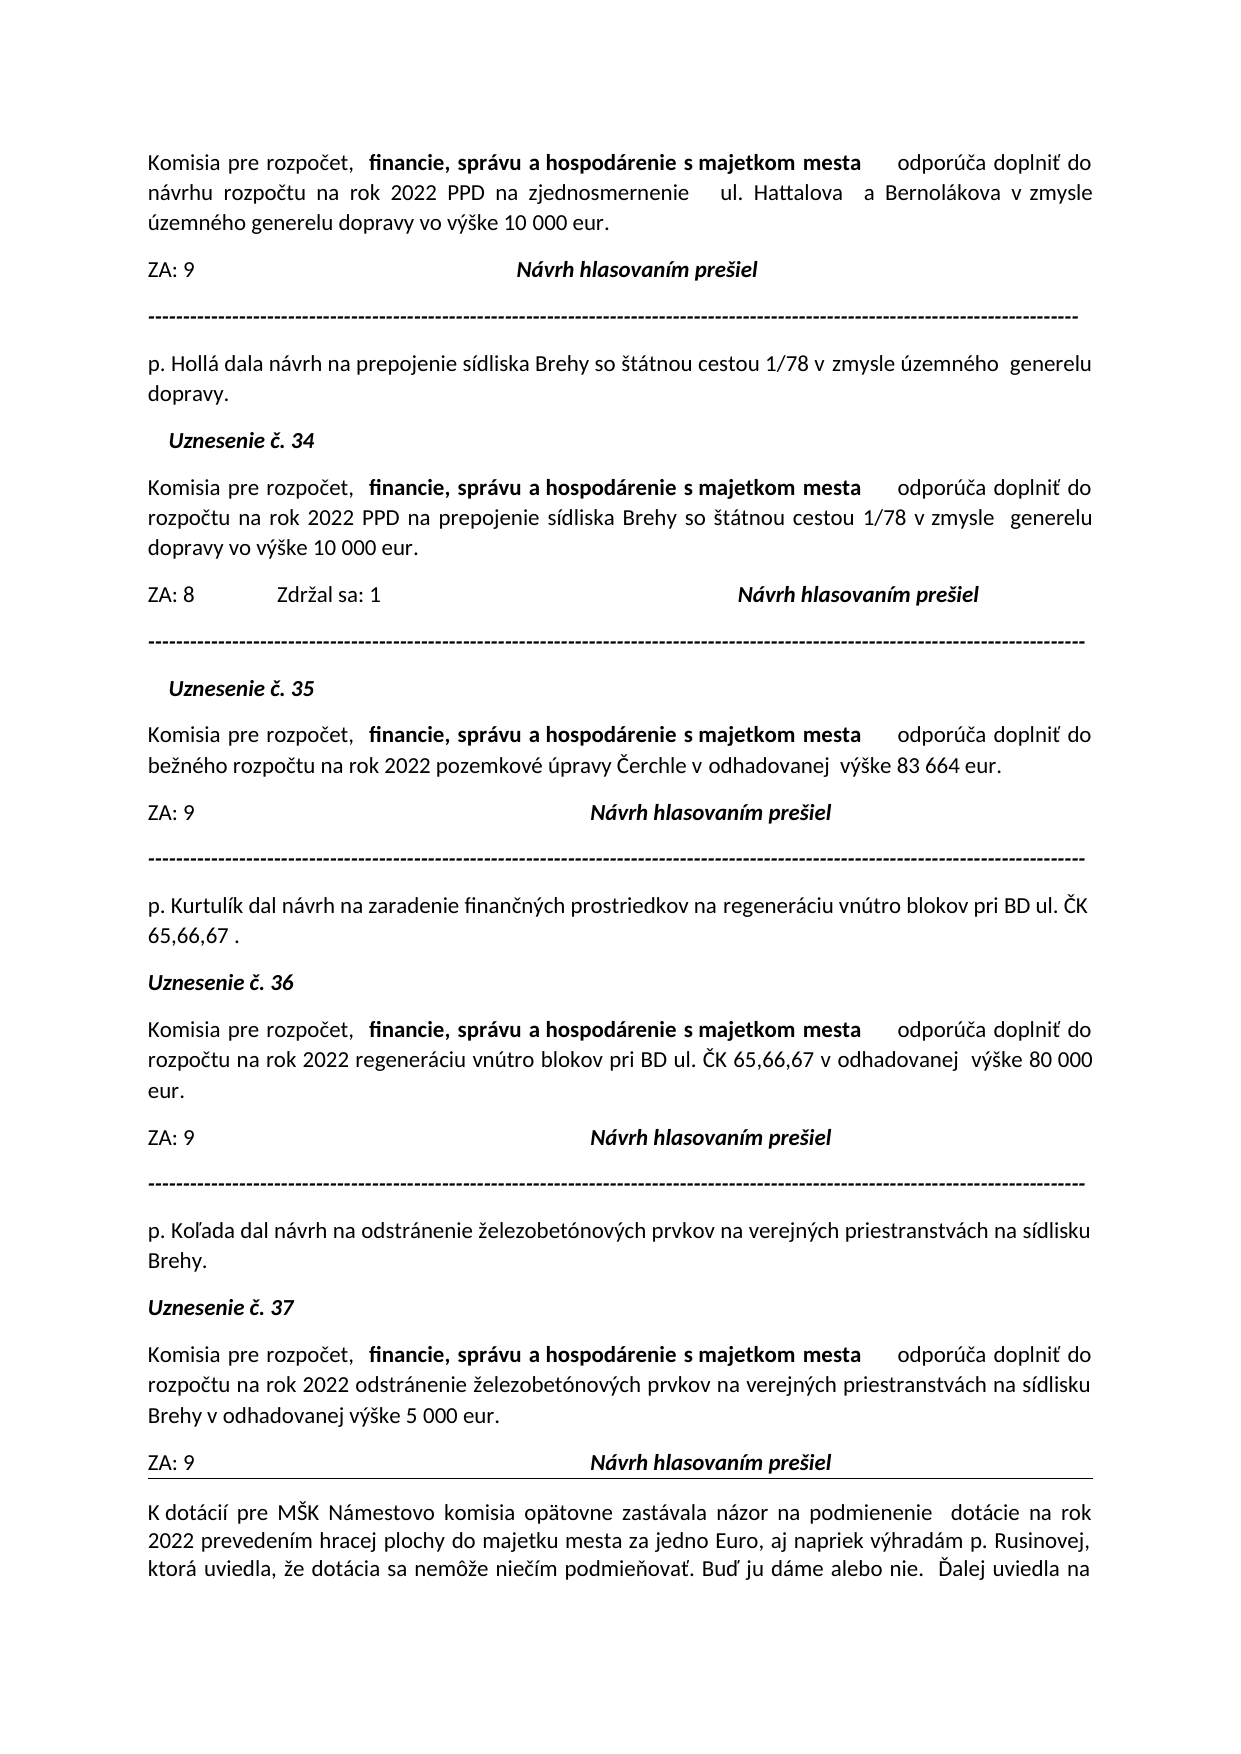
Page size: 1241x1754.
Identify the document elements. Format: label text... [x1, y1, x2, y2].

text Uznesenie č. 37 [148, 1293, 1093, 1321]
text ZA: 9 Návrh hlasovaním prešiel [148, 255, 1093, 283]
text ZA: 9 Návrh hlasovaním prešiel [148, 1123, 1093, 1151]
text ZA: 9 Návrh hlasovaním prešiel [148, 1448, 1093, 1478]
text Komisia pre rozpočet, financie, správu a hospodárenie s majetkom mesta odporúča doplniť do návrhu rozpočtu na rok 2022 PPD na zjednosmernenie ul. Hattalova a Bernolákova v zmysle územného generelu dopravy vo výške 10 000 eur. [148, 148, 1093, 236]
text Komisia pre rozpočet, financie, správu a hospodárenie s majetkom mesta odporúča doplniť do rozpočtu na rok 2022 odstránenie železobetónových prvkov na verejných priestranstvách na sídlisku Brehy v odhadovanej výške 5 000 eur. [148, 1340, 1093, 1429]
text Komisia pre rozpočet, financie, správu a hospodárenie s majetkom mesta odporúča doplniť do rozpočtu na rok 2022 PPD na prepojenie sídliska Brehy so štátnou cestou 1/78 v zmysle generelu dopravy vo výške 10 000 eur. [148, 473, 1093, 561]
text Uznesenie č. 34 [148, 426, 1093, 454]
text -------------------------------------------------------------------------------------------------------------------------------------- [148, 844, 1093, 872]
text -------------------------------------------------------------------------------------------------------------------------------------- [148, 1169, 1093, 1197]
text ZA: 8 Zdržal sa: 1 Návrh hlasovaním prešiel [148, 580, 1093, 608]
text -------------------------------------------------------------------------------------------------------------------------------------- [148, 627, 1093, 655]
text Uznesenie č. 35 [148, 674, 1093, 702]
text p. Hollá dala návrh na prepojenie sídliska Brehy so štátnou cestou 1/78 v zmysle územného generelu dopravy. [148, 349, 1093, 407]
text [148, 1498, 1093, 1582]
text Komisia pre rozpočet, financie, správu a hospodárenie s majetkom mesta odporúča doplniť do rozpočtu na rok 2022 regeneráciu vnútro blokov pri BD ul. ČK 65,66,67 v odhadovanej výške 80 000 eur. [148, 1015, 1093, 1104]
text p. Kurtulík dal návrh na zaradenie finančných prostriedkov na regeneráciu vnútro blokov pri BD ul. ČK 65,66,67 . [148, 891, 1093, 949]
text Uznesenie č. 36 [148, 968, 1093, 996]
text ------------------------------------------------------------------------------------------------------------------------------------- [148, 302, 1093, 330]
text Komisia pre rozpočet, financie, správu a hospodárenie s majetkom mesta odporúča doplniť do bežného rozpočtu na rok 2022 pozemkové úpravy Čerchle v odhadovanej výške 83 664 eur. [148, 721, 1093, 779]
text p. Koľada dal návrh na odstránenie železobetónových prvkov na verejných priestranstvách na sídlisku Brehy. [148, 1216, 1093, 1274]
text ZA: 9 Návrh hlasovaním prešiel [148, 798, 1093, 826]
